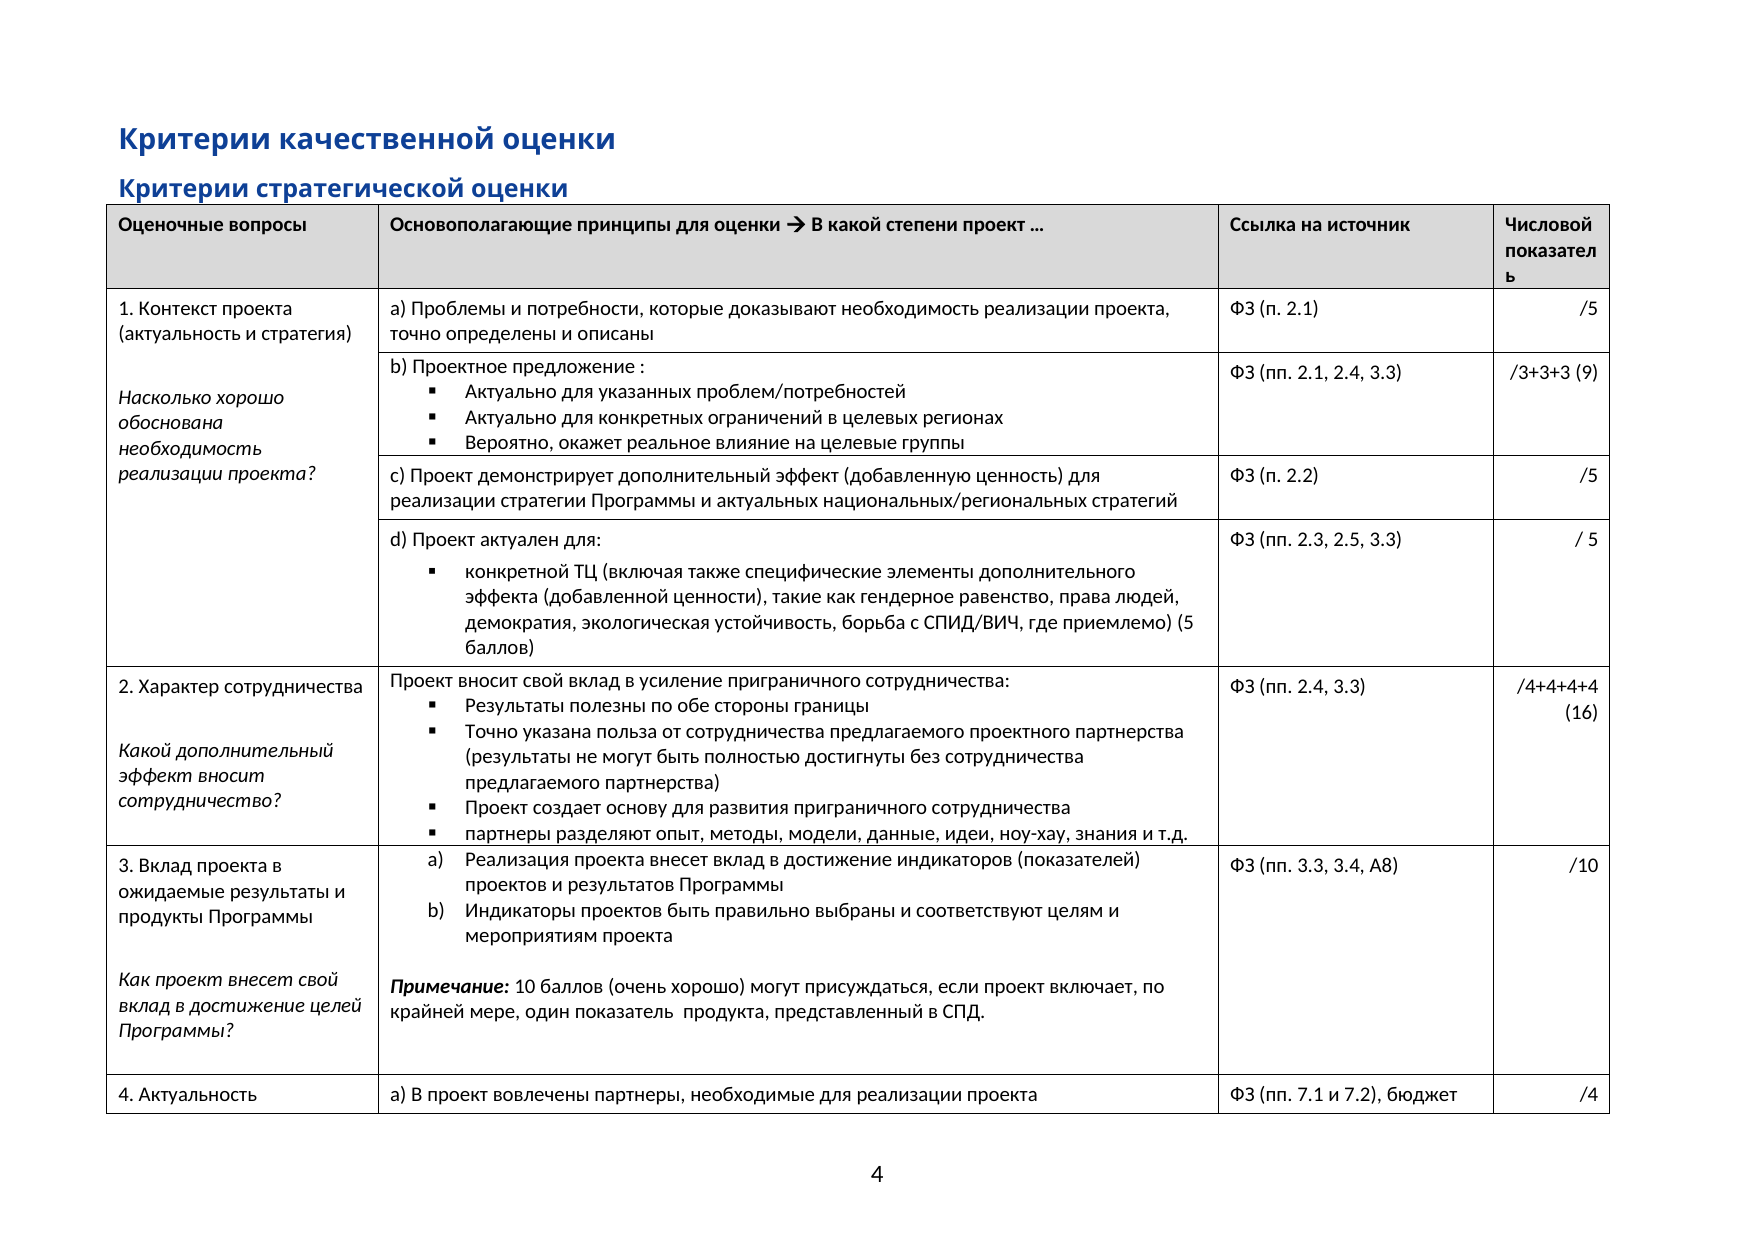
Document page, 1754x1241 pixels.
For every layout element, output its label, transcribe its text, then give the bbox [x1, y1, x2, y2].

table_cell 2. Характер сотрудничества Какой дополнительный эффект вносит сотрудничество? [107, 667, 378, 845]
table_cell /10 [1494, 846, 1609, 1074]
table_cell /4 [1494, 1075, 1609, 1113]
table_cell / 5 [1494, 520, 1609, 666]
table_cell ФЗ (пп. 3.3, 3.4, A8) [1219, 846, 1493, 1074]
table_cell /4+4+4+4 (16) [1494, 667, 1609, 845]
table_cell Проект вносит свой вклад в усиление приграничного сотрудничества: Результаты полезны по обе стороны границы Точно указана польза от сотрудничества предлагаемого проектного партнерства (результаты не могут быть полностью достигнуты без сотрудничества предлагаемого партнерства) Проект создает основу для развития приграничного сотрудничества партнеры разделяют опыт, методы, модели, данные, идеи, ноу-хау, знания и т.д. [379, 667, 1218, 845]
table_cell Реализация проекта внесет вклад в достижение индикаторов (показателей) проектов и результатов Программы Индикаторы проектов быть правильно выбраны и соответствуют целям и мероприятиям проекта Примечание: 10 баллов (очень хорошо) могут присуждаться, если проект включает, по крайней мере, один показатель продукта, представленный в СПД. [379, 846, 1218, 1074]
table_cell ФЗ (пп. 2.3, 2.5, 3.3) [1219, 520, 1493, 666]
table_cell a) В проект вовлечены партнеры, необходимые для реализации проекта [379, 1075, 1218, 1113]
table_cell ФЗ (пп. 2.4, 3.3) [1219, 667, 1493, 845]
table_cell c) Проект демонстрирует дополнительный эффект (добавленную ценность) для реализации стратегии Программы и актуальных национальных/региональных стратегий [379, 456, 1218, 519]
table_header Оценочные вопросы [107, 205, 378, 288]
table_cell /3+3+3 (9) [1494, 353, 1609, 455]
table_cell d) Проект актуален для: конкретной ТЦ (включая также специфические элементы дополнительного эффекта (добавленной ценности), такие как гендерное равенство, права людей, демократия, экологическая устойчивость, борьба с СПИД/ВИЧ, где приемлемо) (5 баллов) [379, 520, 1218, 666]
table_header Основополагающие принципы для оценки В какой степени проект … [379, 205, 1218, 288]
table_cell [1219, 1075, 1493, 1113]
table_cell a) Проблемы и потребности, которые доказывают необходимость реализации проекта, точно определены и описаны [379, 289, 1218, 352]
table_cell ФЗ (п. 2.2) [1219, 456, 1493, 519]
table_cell /5 [1494, 456, 1609, 519]
table_cell 3. Вклад проекта в ожидаемые результаты и продукты Программы Как проект внесет свой вклад в достижение целей Программы? [107, 846, 378, 1074]
table_cell 1. Контекст проекта (актуальность и стратегия) Насколько хорошо обоснована необходимость реализации проекта? [107, 289, 378, 666]
table_header Ссылка на источник [1219, 205, 1493, 288]
table_cell ФЗ (п. 2.1) [1219, 289, 1493, 352]
text Критерии качественной оценки [118, 118, 1636, 158]
table_cell /5 [1494, 289, 1609, 352]
table_header Числовой показатель [1494, 205, 1609, 288]
table_cell ФЗ (пп. 2.1, 2.4, 3.3) [1219, 353, 1493, 455]
text Критерии стратегической оценки [118, 170, 1636, 204]
table_cell b) Проектное предложение : Актуально для указанных проблем/потребностей Актуально для конкретных ограничений в целевых регионах Вероятно, окажет реальное влияние на целевые группы [379, 353, 1218, 455]
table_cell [107, 1075, 378, 1113]
